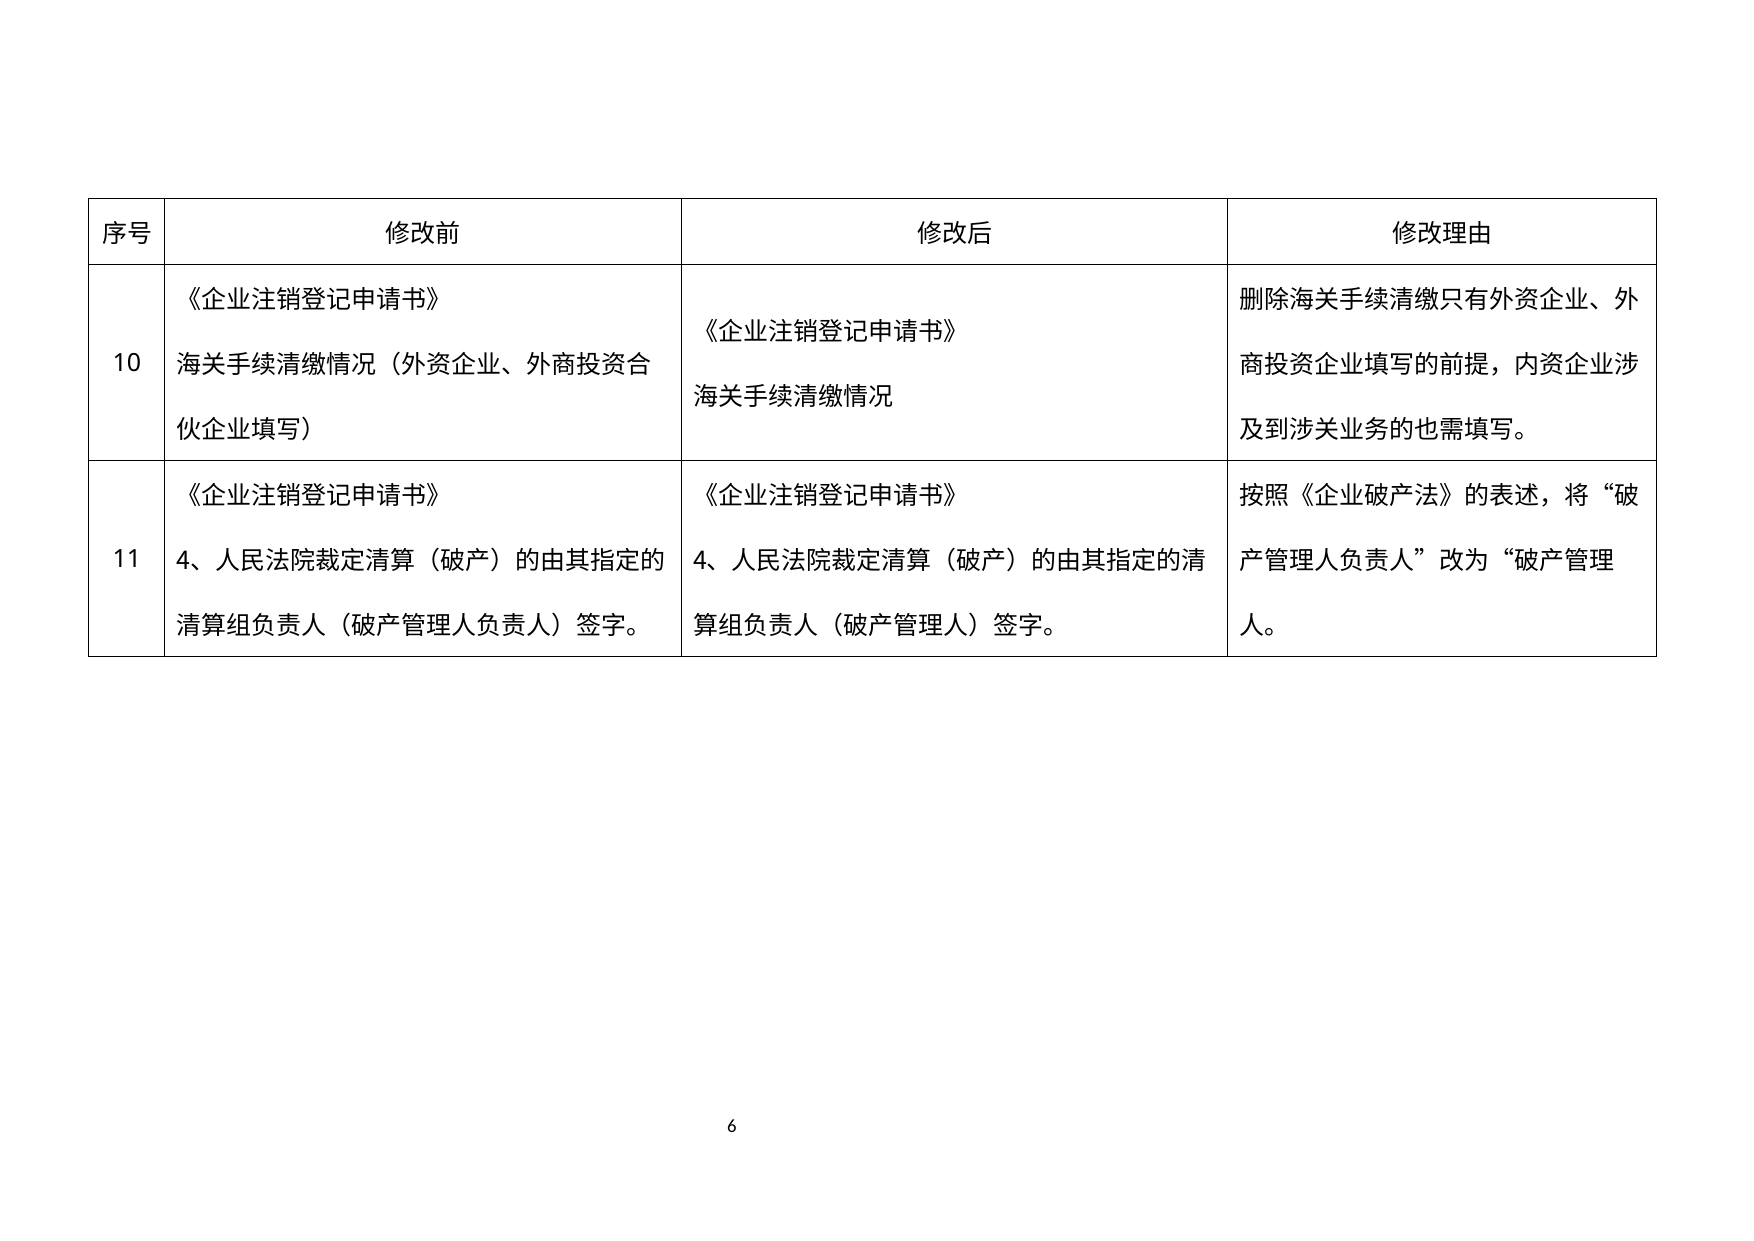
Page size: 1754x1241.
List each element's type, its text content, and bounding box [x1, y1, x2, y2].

table_cell 《企业注销登记申请书》 海关手续清缴情况 [682, 265, 1227, 460]
table_cell 《企业注销登记申请书》 4、人民法院裁定清算（破产）的由其指定的清算组负责人（破产管理人）签字。 [682, 461, 1227, 656]
table_cell 按照《企业破产法》的表述，将“破产管理人负责人”改为“破产管理人。 [1228, 461, 1656, 656]
table_header 序号 [89, 199, 164, 264]
table_header 修改前 [165, 199, 681, 264]
table_cell 《企业注销登记申请书》 4、人民法院裁定清算（破产）的由其指定的清算组负责人（破产管理人负责人）签字。 [165, 461, 681, 656]
table_cell 10 [89, 265, 164, 460]
table_cell 11 [89, 461, 164, 656]
table_cell 《企业注销登记申请书》 海关手续清缴情况（外资企业、外商投资合伙企业填写） [165, 265, 681, 460]
table_header 修改后 [682, 199, 1227, 264]
table_header 修改理由 [1228, 199, 1656, 264]
table_cell 删除海关手续清缴只有外资企业、外商投资企业填写的前提，内资企业涉及到涉关业务的也需填写。 [1228, 265, 1656, 460]
